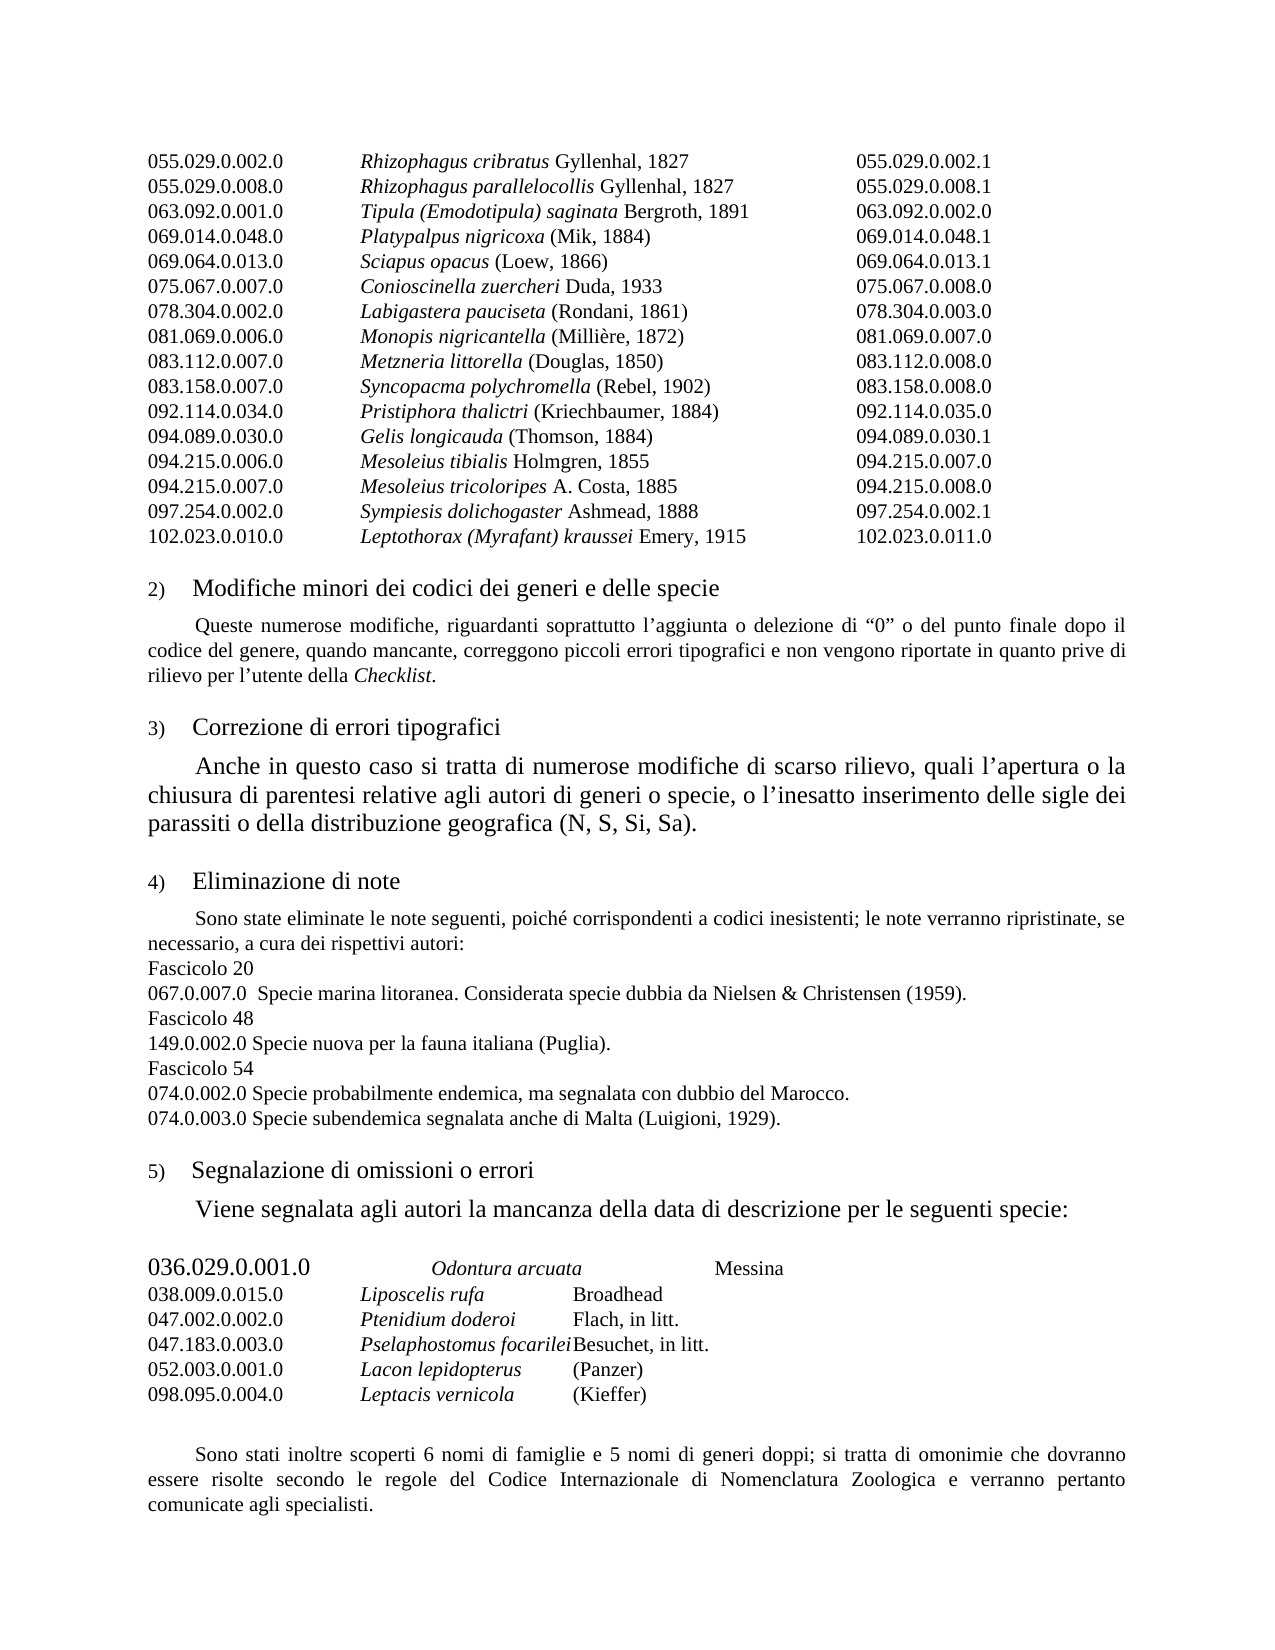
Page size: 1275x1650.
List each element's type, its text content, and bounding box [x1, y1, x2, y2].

text 038.009.0.015.0 Liposcelis rufa Broadhead [148, 1281, 1127, 1306]
text Queste numerose modifiche, riguardanti soprattutto l’aggiunta o delezione di “0” o del punto finale dopo il codice del genere, quando mancante, correggono piccoli errori tipografici e non vengono riportate in quanto prive di rilievo per l’utente della Checklist. [148, 612, 1127, 687]
text 083.158.0.007.0 Syncopacma polychromella (Rebel, 1902) 083.158.0.008.0 [148, 373, 1127, 398]
text 083.112.0.007.0 Metzneria littorella (Douglas, 1850) 083.112.0.008.0 [148, 348, 1127, 373]
text 052.003.0.001.0 Lacon lepidopterus (Panzer) [148, 1356, 1127, 1381]
text 078.304.0.002.0 Labigastera pauciseta (Rondani, 1861) 078.304.0.003.0 [148, 298, 1127, 323]
text 094.215.0.006.0 Mesoleius tibialis Holmgren, 1855 094.215.0.007.0 [148, 448, 1127, 473]
subtitle Fascicolo 48 [148, 1005, 1127, 1030]
text 098.095.0.004.0 Leptacis vernicola (Kieffer) [148, 1381, 1127, 1406]
text 3) Correzione di errori tipografici [148, 712, 1127, 741]
text 067.0.007.0 Specie marina litoranea. Considerata specie dubbia da Nielsen & Christensen (1959). [148, 980, 1127, 1005]
text 055.029.0.002.0 Rhizophagus cribratus Gyllenhal, 1827 055.029.0.002.1 [148, 148, 1127, 173]
text 075.067.0.007.0 Conioscinella zuercheri Duda, 1933 075.067.0.008.0 [148, 273, 1127, 298]
text 074.0.002.0 Specie probabilmente endemica, ma segnalata con dubbio del Marocco. [148, 1080, 1127, 1105]
text 081.069.0.006.0 Monopis nigricantella (Millière, 1872) 081.069.0.007.0 [148, 323, 1127, 348]
text Viene segnalata agli autori la mancanza della data di descrizione per le seguenti specie: [148, 1194, 1127, 1223]
text 149.0.002.0 Specie nuova per la fauna italiana (Puglia). [148, 1030, 1127, 1055]
text 069.014.0.048.0 Platypalpus nigricoxa (Mik, 1884) 069.014.0.048.1 [148, 223, 1127, 248]
text 063.092.0.001.0 Tipula (Emodotipula) saginata Bergroth, 1891 063.092.0.002.0 [148, 198, 1127, 223]
subtitle Fascicolo 20 [148, 955, 1127, 980]
subtitle Fascicolo 54 [148, 1055, 1127, 1080]
text 5) Segnalazione di omissioni o errori [148, 1155, 1127, 1184]
text 074.0.003.0 Specie subendemica segnalata anche di Malta (Luigioni, 1929). [148, 1105, 1127, 1130]
text 2) Modifiche minori dei codici dei generi e delle specie [148, 573, 1127, 601]
text Sono state eliminate le note seguenti, poiché corrispondenti a codici inesistenti; le note verranno ripristinate, se necessario, a cura dei rispettivi autori: [148, 905, 1127, 955]
text Anche in questo caso si tratta di numerose modifiche di scarso rilievo, quali l’apertura o la chiusura di parentesi relative agli autori di generi o specie, o l’inesatto inserimento delle sigle dei parassiti o della distribuzione geografica (N, S, Si, Sa). [148, 751, 1127, 837]
text 047.002.0.002.0 Ptenidium doderoi Flach, in litt. [148, 1306, 1127, 1331]
text 102.023.0.010.0 Leptothorax (Myrafant) kraussei Emery, 1915 102.023.0.011.0 [148, 523, 1127, 548]
text 4) Eliminazione di note [148, 866, 1127, 895]
text 047.183.0.003.0 Pselaphostomus focarilei Besuchet, in litt. [148, 1331, 1127, 1356]
text 094.089.0.030.0 Gelis longicauda (Thomson, 1884) 094.089.0.030.1 [148, 423, 1127, 448]
text 055.029.0.008.0 Rhizophagus parallelocollis Gyllenhal, 1827 055.029.0.008.1 [148, 173, 1127, 198]
text 092.114.0.034.0 Pristiphora thalictri (Kriechbaumer, 1884) 092.114.0.035.0 [148, 398, 1127, 423]
text 094.215.0.007.0 Mesoleius tricoloripes A. Costa, 1885 094.215.0.008.0 [148, 473, 1127, 498]
text Sono stati inoltre scoperti 6 nomi di famiglie e 5 nomi di generi doppi; si tratta di omonimie che dovranno essere risolte secondo le regole del Codice Internazionale di Nomenclatura Zoologica e verranno pertanto comunicate agli specialisti. [148, 1441, 1127, 1516]
text 069.064.0.013.0 Sciapus opacus (Loew, 1866) 069.064.0.013.1 [148, 248, 1127, 273]
text 097.254.0.002.0 Sympiesis dolichogaster Ashmead, 1888 097.254.0.002.1 [148, 498, 1127, 523]
text 036.029.0.001.0 Odontura arcuata Messina [148, 1252, 1127, 1281]
